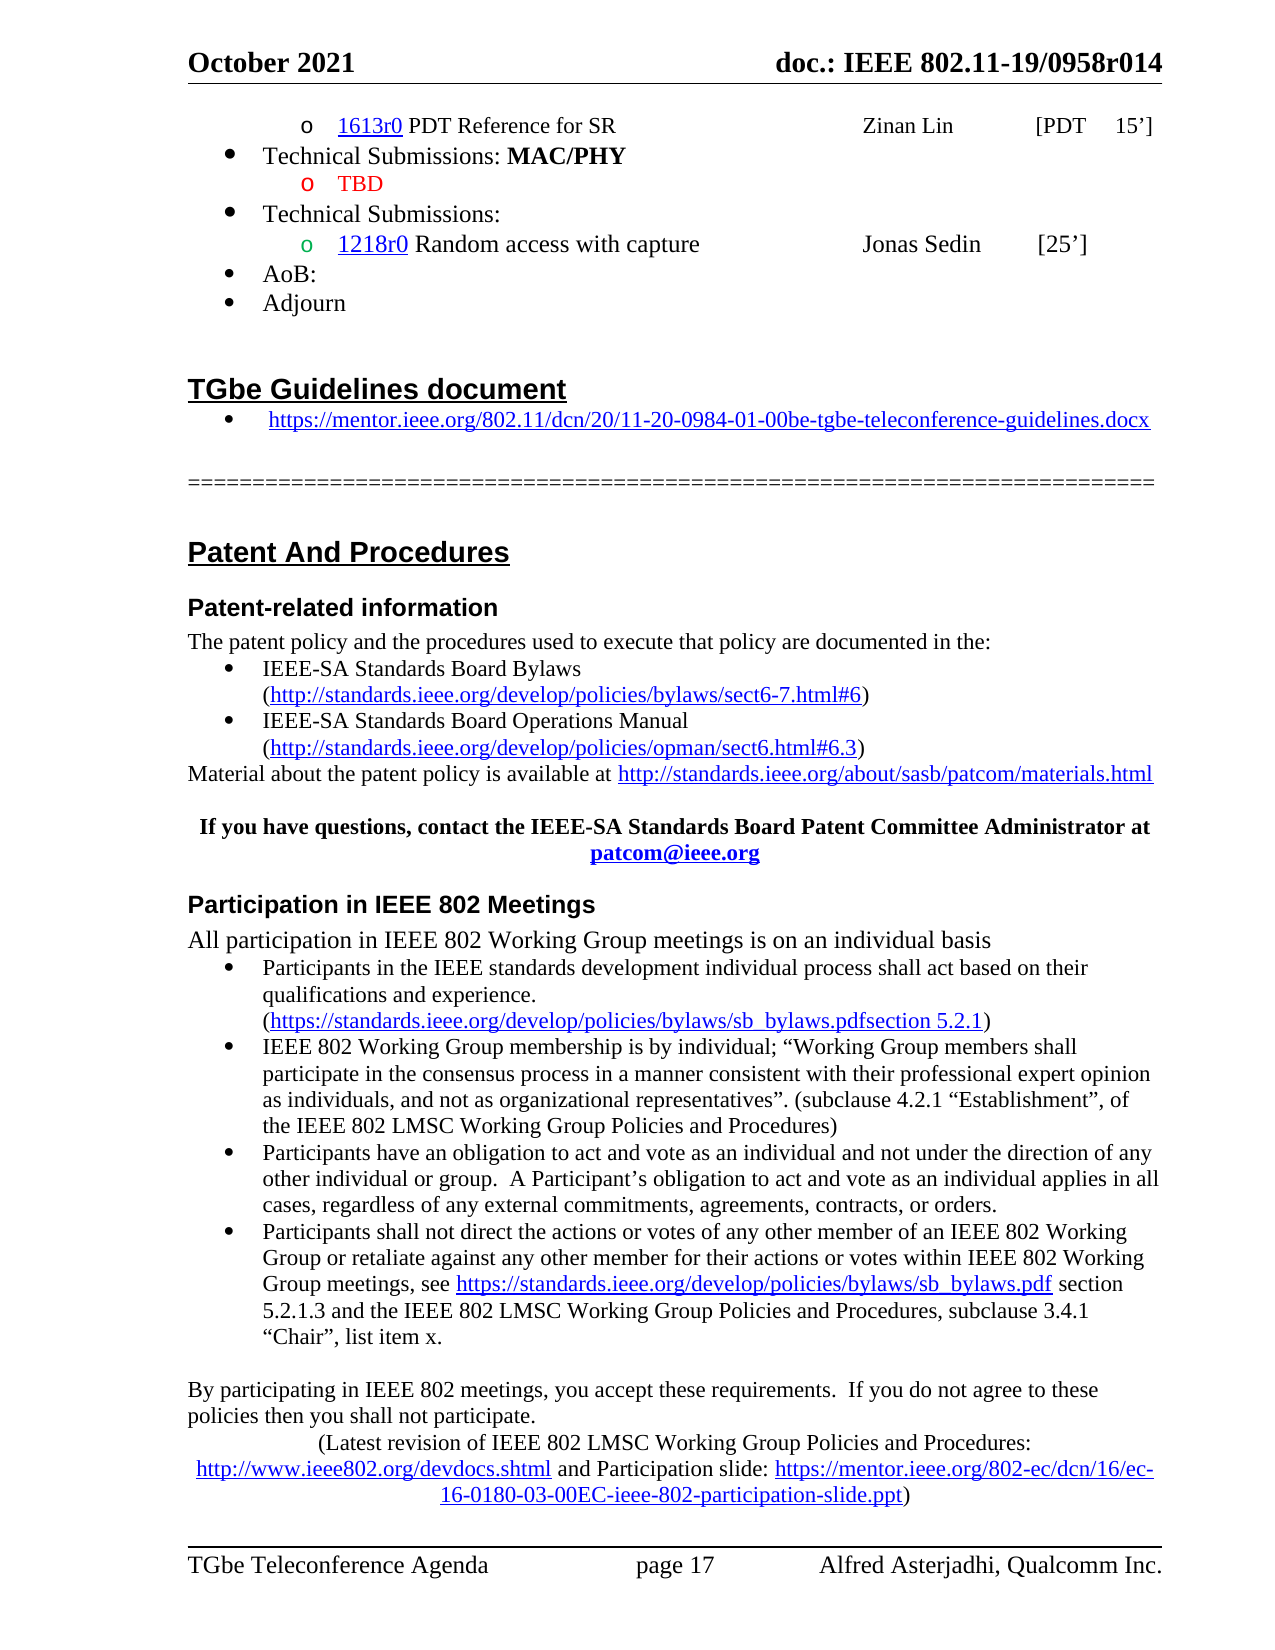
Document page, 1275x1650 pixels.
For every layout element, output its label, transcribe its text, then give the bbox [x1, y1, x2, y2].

list Adjourn [225, 288, 1162, 317]
subtitle TGbe Guidelines document [187, 372, 1162, 406]
text The patent policy and the procedures used to execute that policy are documented in the: [187, 628, 1162, 655]
subtitle Patent-related information [187, 593, 1162, 622]
text All participation in IEEE 802 Working Group meetings is on an individual basis [187, 926, 1162, 954]
text =========================================================================== [187, 469, 1162, 495]
text (Latest revision of IEEE 802 LMSC Working Group Policies and Procedures: http://www.ieee802.org/devdocs.shtml and Participation slide: https://mentor.ieee.org/802-ec/dcn/16/ec-16-0180-03-00EC-ieee-802-participation-slide.ppt) [187, 1429, 1162, 1508]
list IEEE-SA Standards Board Operations Manual (http://standards.ieee.org/develop/policies/opman/sect6.html#6.3) [225, 707, 1162, 760]
list https://mentor.ieee.org/802.11/dcn/20/11-20-0984-01-00be-tgbe-teleconference-guidelines.docx [225, 406, 1162, 432]
text Material about the patent policy is available at http://standards.ieee.org/about/sasb/patcom/materials.html [187, 760, 1162, 786]
subtitle Participation in IEEE 802 Meetings [187, 891, 1162, 919]
list TBD [300, 170, 1162, 199]
text If you have questions, contact the IEEE-SA Standards Board Patent Committee Administrator at patcom@ieee.org [187, 813, 1162, 866]
list IEEE 802 Working Group membership is by individual; “Working Group members shall participate in the consensus process in a manner consistent with their professional expert opinion as individuals, and not as organizational representatives”. (subclause 4.2.1 “Establishment”, of the IEEE 802 LMSC Working Group Policies and Procedures) [225, 1033, 1162, 1139]
list 1613r0 PDT Reference for SR Zinan Lin [PDT 15’] [300, 112, 1162, 141]
list Technical Submissions: MAC/PHY [225, 141, 1162, 170]
list IEEE-SA Standards Board Bylaws [225, 655, 1162, 681]
list (http://standards.ieee.org/develop/policies/bylaws/sect6-7.html#6) [262, 681, 1162, 707]
list Participants in the IEEE standards development individual process shall act based on their qualifications and experience. (https://standards.ieee.org/develop/policies/bylaws/sb_bylaws.pdfsection 5.2.1) [225, 954, 1162, 1033]
list Participants shall not direct the actions or votes of any other member of an IEEE 802 Working Group or retaliate against any other member for their actions or votes within IEEE 802 Working Group meetings, see https://standards.ieee.org/develop/policies/bylaws/sb_bylaws.pdf section 5.2.1.3 and the IEEE 802 LMSC Working Group Policies and Procedures, subclause 3.4.1 “Chair”, list item x. [225, 1218, 1162, 1349]
list 1218r0 Random access with capture Jonas Sedin [25’] [300, 229, 1162, 259]
list Technical Submissions: [225, 199, 1162, 229]
list AoB: [225, 259, 1162, 288]
text By participating in IEEE 802 meetings, you accept these requirements. If you do not agree to these policies then you shall not participate. [187, 1376, 1162, 1429]
subtitle Patent And Procedures [187, 535, 1162, 568]
list Participants have an obligation to act and vote as an individual and not under the direction of any other individual or group. A Participant’s obligation to act and vote as an individual applies in all cases, regardless of any external commitments, agreements, contracts, or orders. [225, 1139, 1162, 1218]
